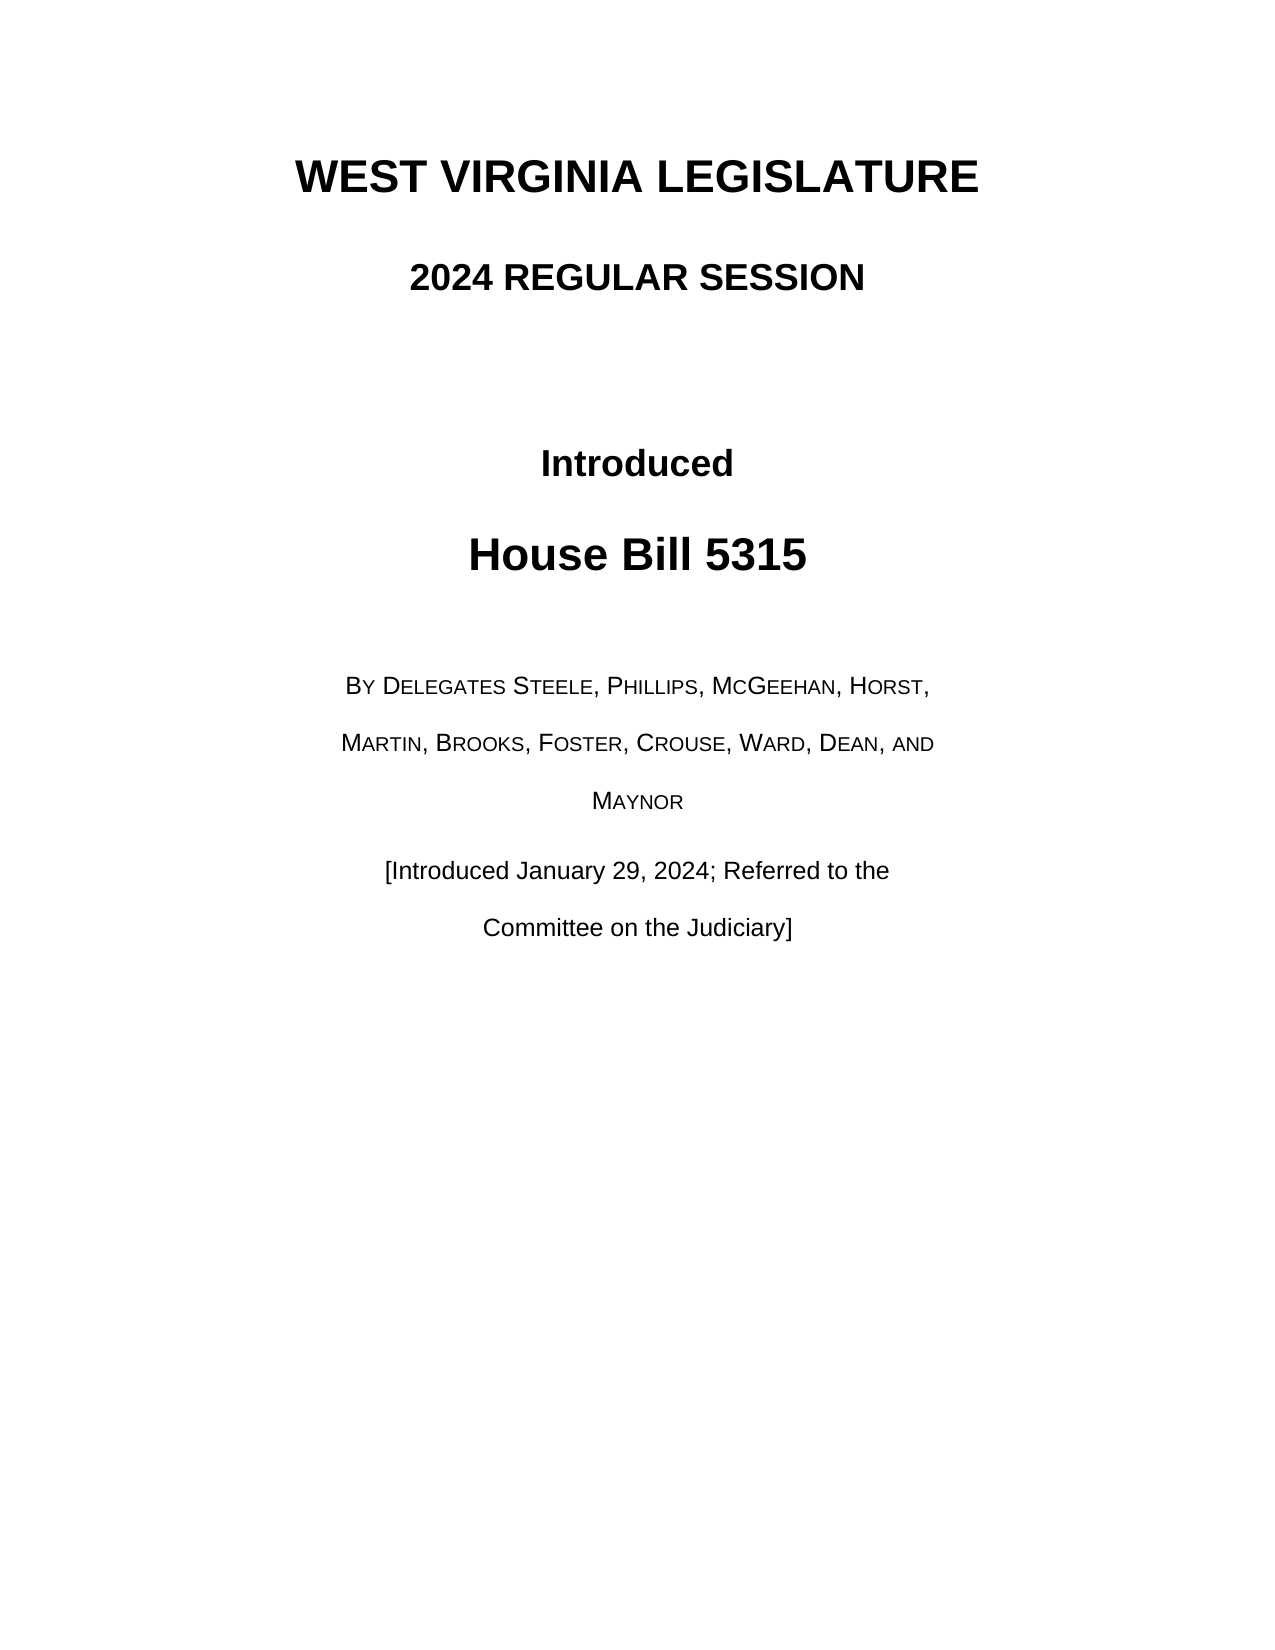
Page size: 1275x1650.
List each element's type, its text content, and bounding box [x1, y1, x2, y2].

text By [337, 671, 937, 814]
text Bill [150, 528, 1125, 581]
title 2024 REGULAR SESSION [150, 255, 1125, 298]
text [] [337, 856, 937, 942]
title WEST VIRGINIA LEGISLATURE [150, 150, 1125, 203]
